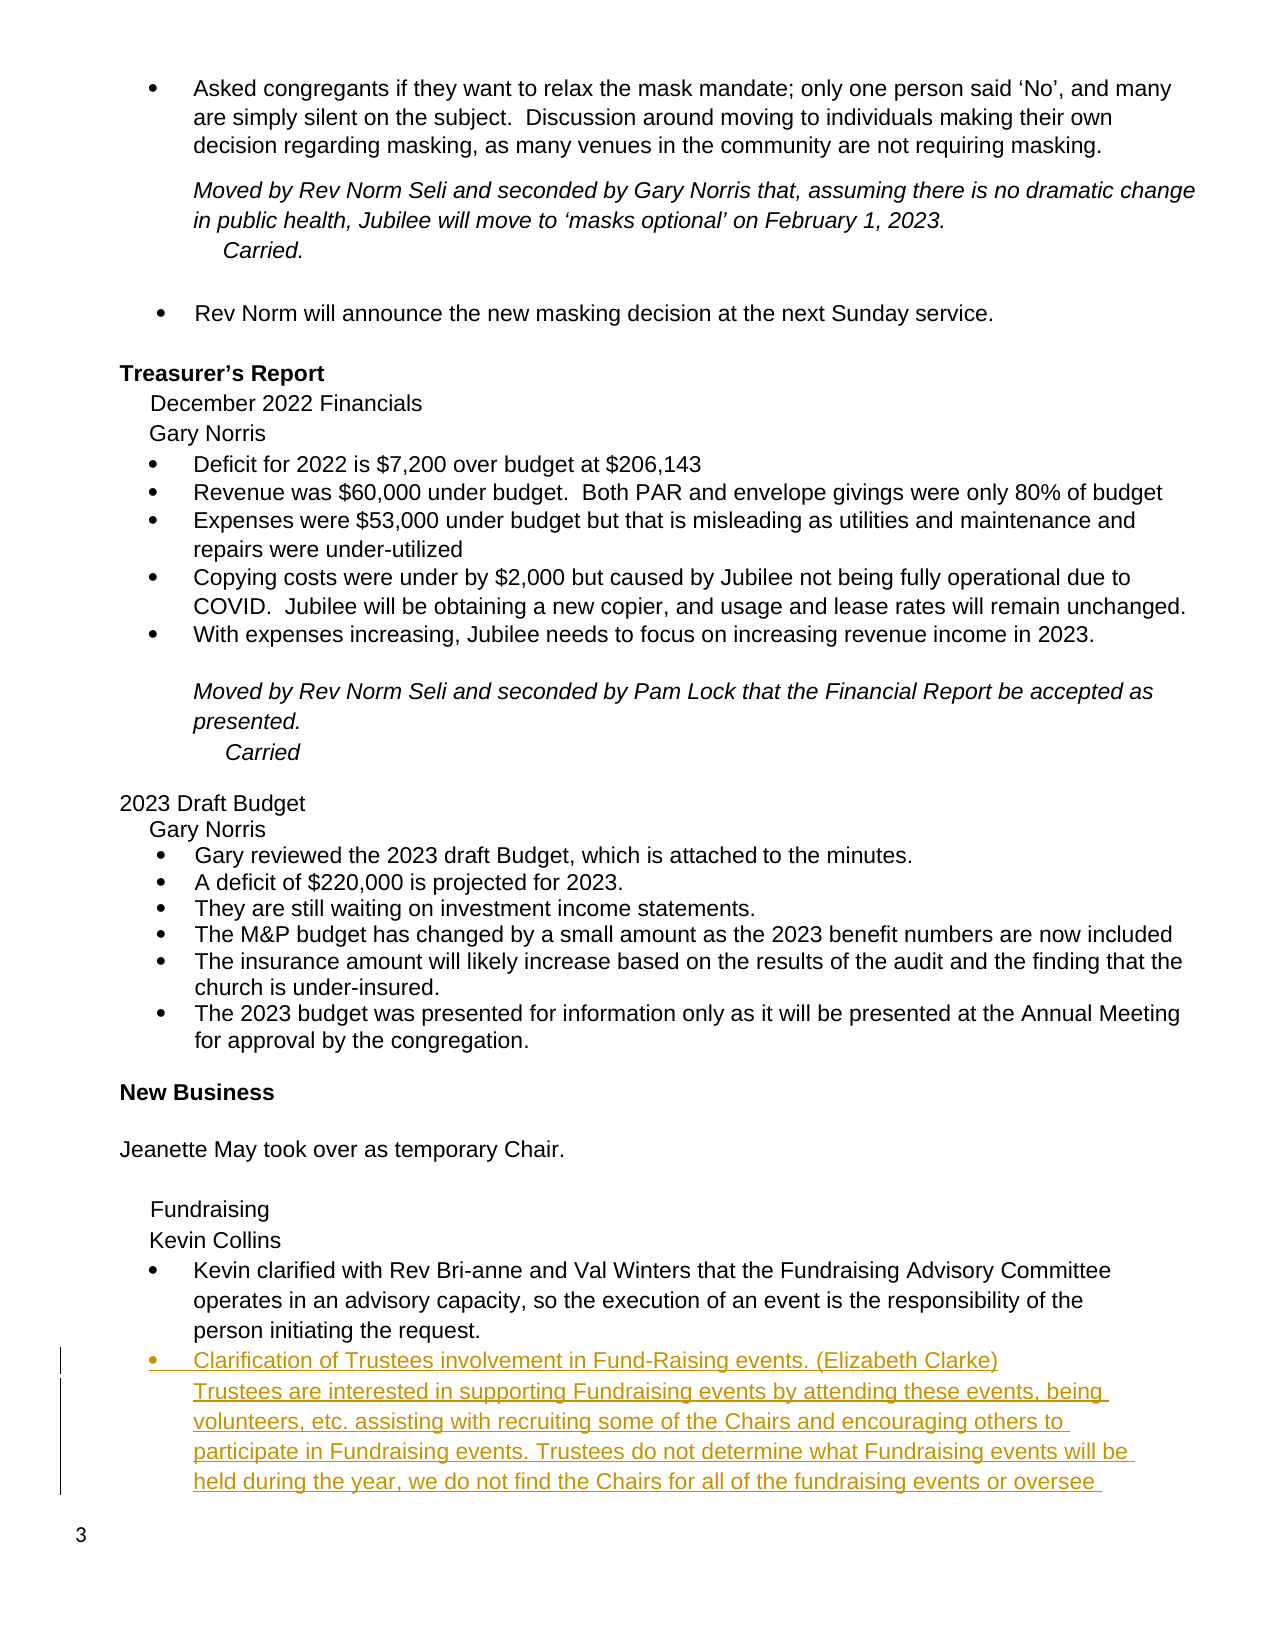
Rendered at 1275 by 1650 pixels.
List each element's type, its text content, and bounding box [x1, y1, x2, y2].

list A deficit of $220,000 is projected for 2023. [157, 868, 1200, 895]
list The insurance amount will likely increase based on the results of the audit and the finding that the church is under-insured. [157, 948, 1200, 1000]
text Moved by Rev Norm Seli and seconded by Gary Norris that, assuming there is no dramatic change in public health, Jubilee will move to ‘masks optional’ on February 1, 2023. [193, 177, 1200, 233]
text Moved by Rev Norm Seli and seconded by Pam Lock that the Financial Report be accepted as presented. [193, 678, 1200, 734]
list The M&P budget has changed by a small amount as the 2023 benefit numbers are now included [157, 921, 1200, 948]
text Treasurer’s Report [119, 360, 1136, 386]
list They are still waiting on investment income statements. [157, 895, 1200, 921]
text December 2022 Financials [150, 390, 1136, 416]
text Jeanette May took over as temporary Chair. [119, 1136, 1136, 1162]
list Deficit for 2022 is $7,200 over budget at $206,143 [149, 451, 1200, 477]
list Carried [119, 738, 1200, 765]
list Gary reviewed the 2023 draft Budget, which is attached to the minutes. [157, 842, 1200, 868]
list Rev Norm will announce the new masking decision at the next Sunday service. [157, 299, 1136, 326]
list 2023 Draft Budget [119, 789, 1200, 816]
text Gary Norris [149, 420, 1136, 447]
list Asked congregants if they want to relax the mask mandate; only one person said ‘No’, and many are simply silent on the subject. Discussion around moving to individuals making their own decision regarding masking, as many venues in the community are not requiring masking. [149, 75, 1200, 158]
list Gary Norris [149, 816, 1200, 842]
text Kevin Collins [149, 1227, 1136, 1253]
list Copying costs were under by $2,000 but caused by Jubilee not being fully operational due to COVID. Jubilee will be obtaining a new copier, and usage and lease rates will remain unchanged. [149, 564, 1200, 619]
text Fundraising [150, 1196, 1136, 1223]
list New Business [119, 1079, 1200, 1106]
text Carried. [223, 237, 1200, 264]
list Revenue was $60,000 under budget. Both PAR and envelope givings were only 80% of budget [149, 479, 1200, 505]
list With expenses increasing, Jubilee needs to focus on increasing revenue income in 2023. [149, 621, 1200, 647]
list Kevin clarified with Rev Bri-anne and Val Winters that the Fundraising Advisory Committee operates in an advisory capacity, so the execution of an event is the responsibility of the person initiating the request. [149, 1257, 1136, 1343]
list Expenses were $53,000 under budget but that is misleading as utilities and maintenance and repairs were under-utilized [149, 507, 1200, 562]
list The 2023 budget was presented for information only as it will be presented at the Annual Meeting for approval by the congregation. [157, 1000, 1200, 1053]
